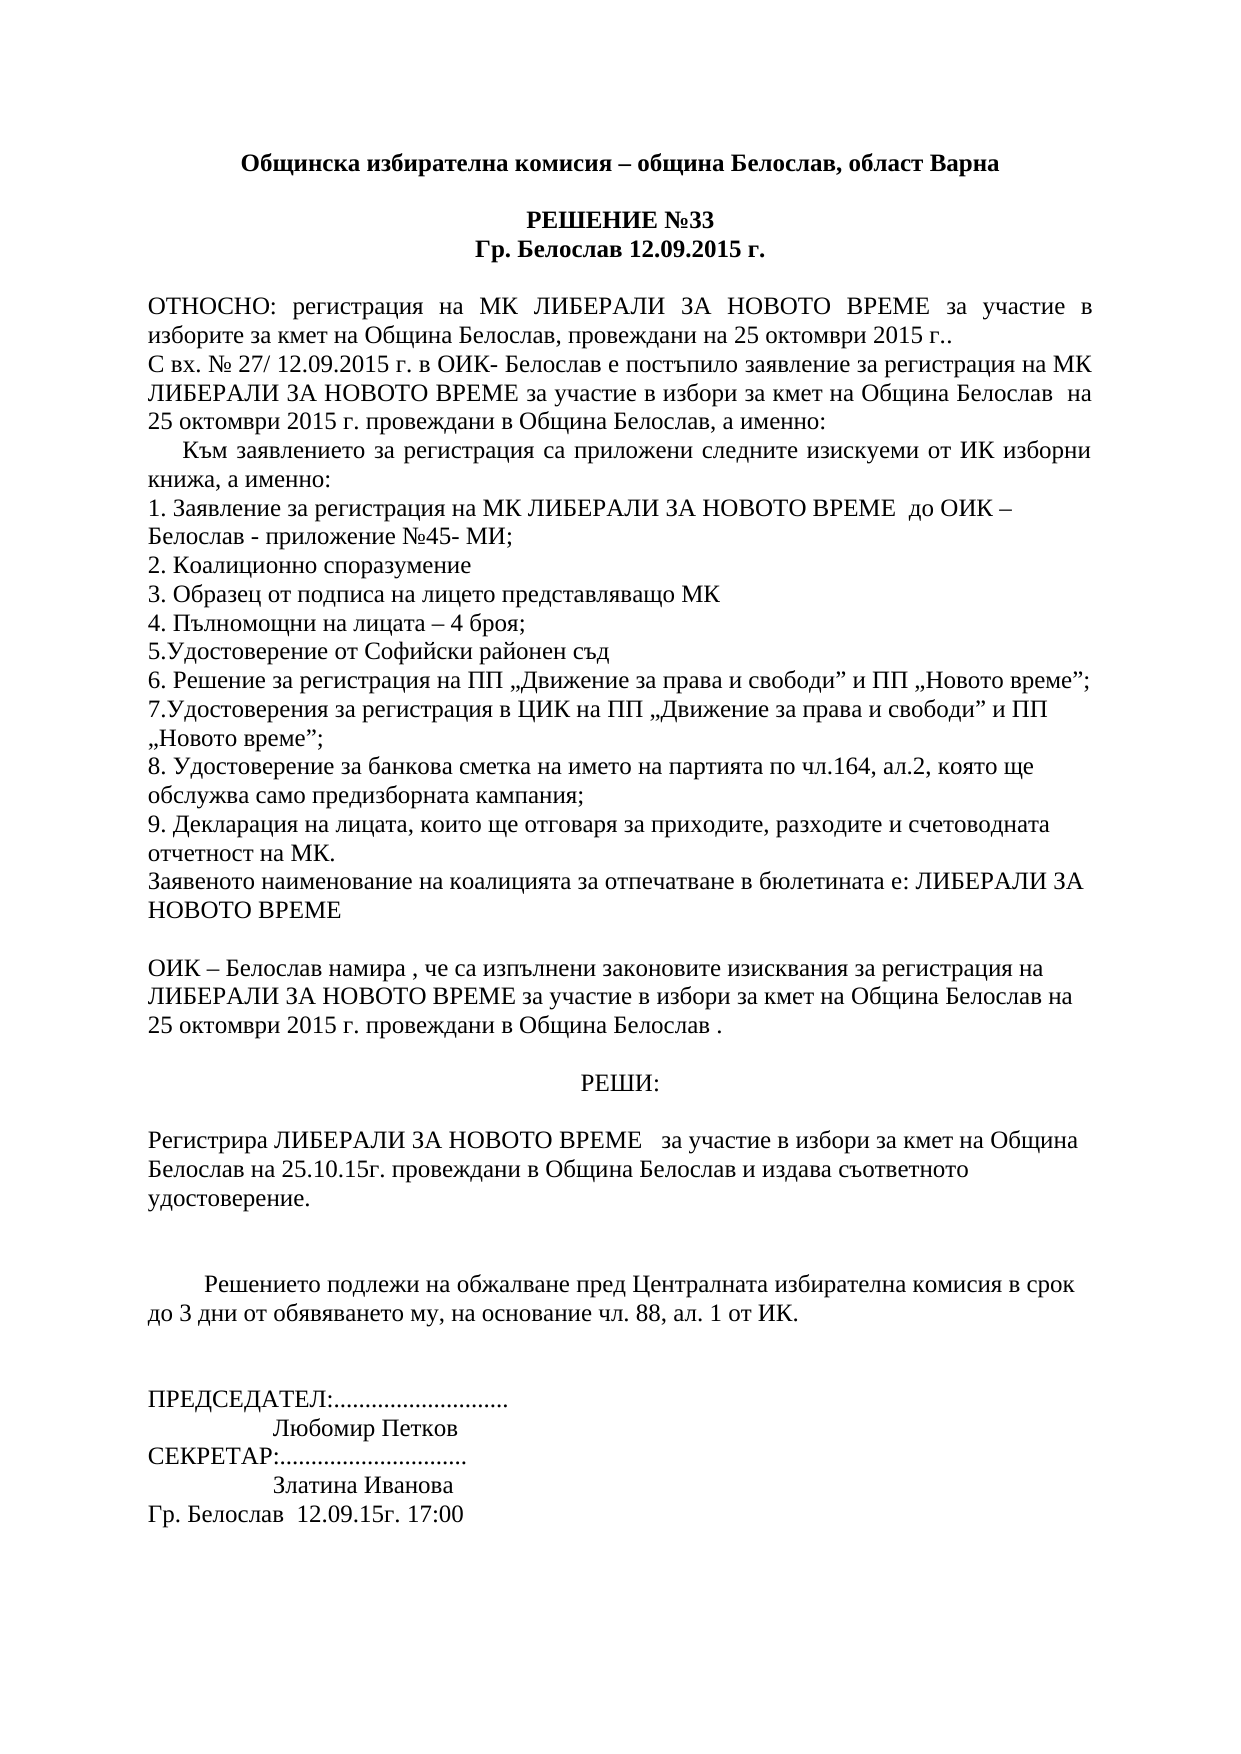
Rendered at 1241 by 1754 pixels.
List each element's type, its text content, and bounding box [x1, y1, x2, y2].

text 7.Удостоверения за регистрация в ЦИК на ПП „Движение за права и свободи” и ПП „Новото време”; [148, 694, 1093, 751]
text 6. Решение за регистрация на ПП „Движение за права и свободи” и ПП „Новото време”; [148, 665, 1093, 694]
text Общинска избирателна комисия – община Белослав, област Варна [148, 148, 1093, 176]
text ПРЕДСЕДАТЕЛ:............................ [148, 1384, 1093, 1413]
text РЕШИ: [148, 1068, 1093, 1096]
text 8. Удостоверение за банкова сметка на името на партията по чл.164, ал.2, която ще обслужва само предизборната кампания; [148, 751, 1093, 809]
text 9. Декларация на лицата, които ще отговаря за приходите, разходите и счетоводната отчетност на МК. [148, 809, 1093, 866]
text 3. Образец от подписа на лицето представляващо МК [148, 579, 1093, 608]
text С вх. № 27/ 12.09.2015 г. в ОИК- Белослав е постъпило заявление за регистрация на МК ЛИБЕРАЛИ ЗА НОВОТО ВРЕМЕ за участие в избори за кмет на Община Белослав на 25 октомври 2015 г. провеждани в Община Белослав, а именно: [148, 349, 1093, 435]
text Решението подлежи на обжалване пред Централната избирателна комисия в срок до 3 дни от обявяването му, на основание чл. 88, ал. 1 от ИК. [148, 1269, 1093, 1326]
text Към заявлението за регистрация са приложени следните изискуеми от ИК изборни книжа, а именно: [148, 435, 1093, 493]
text Заявеното наименование на коалицията за отпечатване в бюлетината е: ЛИБЕРАЛИ ЗА НОВОТО ВРЕМЕ [148, 866, 1093, 924]
text 4. Пълномощни на лицата – 4 броя; [148, 608, 1093, 636]
text 1. Заявление за регистрация на МК ЛИБЕРАЛИ ЗА НОВОТО ВРЕМЕ до ОИК – Белослав - приложение №45- МИ; [148, 493, 1093, 550]
text 2. Коалиционно споразумение [148, 550, 1093, 579]
text Регистрира ЛИБЕРАЛИ ЗА НОВОТО ВРЕМЕ за участие в избори за кмет на Община Белослав на 25.10.15г. провеждани в Община Белослав и издава съответното удостоверение. [148, 1125, 1093, 1211]
text Гр. Белослав 12.09.2015 г. [148, 234, 1093, 263]
text Любомир Петков [148, 1413, 1093, 1441]
text ОИК – Белослав намира , че са изпълнени законовите изисквания за регистрация на ЛИБЕРАЛИ ЗА НОВОТО ВРЕМЕ за участие в избори за кмет на Община Белослав на 25 октомври 2015 г. провеждани в Община Белослав . [148, 953, 1093, 1039]
text 5.Удостоверение от Софийски районен съд [148, 636, 1093, 665]
text Гр. Белослав 12.09.15г. 17:00 [148, 1499, 1093, 1528]
text СЕКРЕТАР:.............................. [148, 1441, 1093, 1470]
text РЕШЕНИЕ №33 [148, 205, 1093, 234]
text Златина Иванова [148, 1470, 1093, 1499]
text ОТНОСНО: регистрация на МК ЛИБЕРАЛИ ЗА НОВОТО ВРЕМЕ за участие в изборите за кмет на Община Белослав, провеждани на 25 октомври 2015 г.. [148, 291, 1093, 349]
